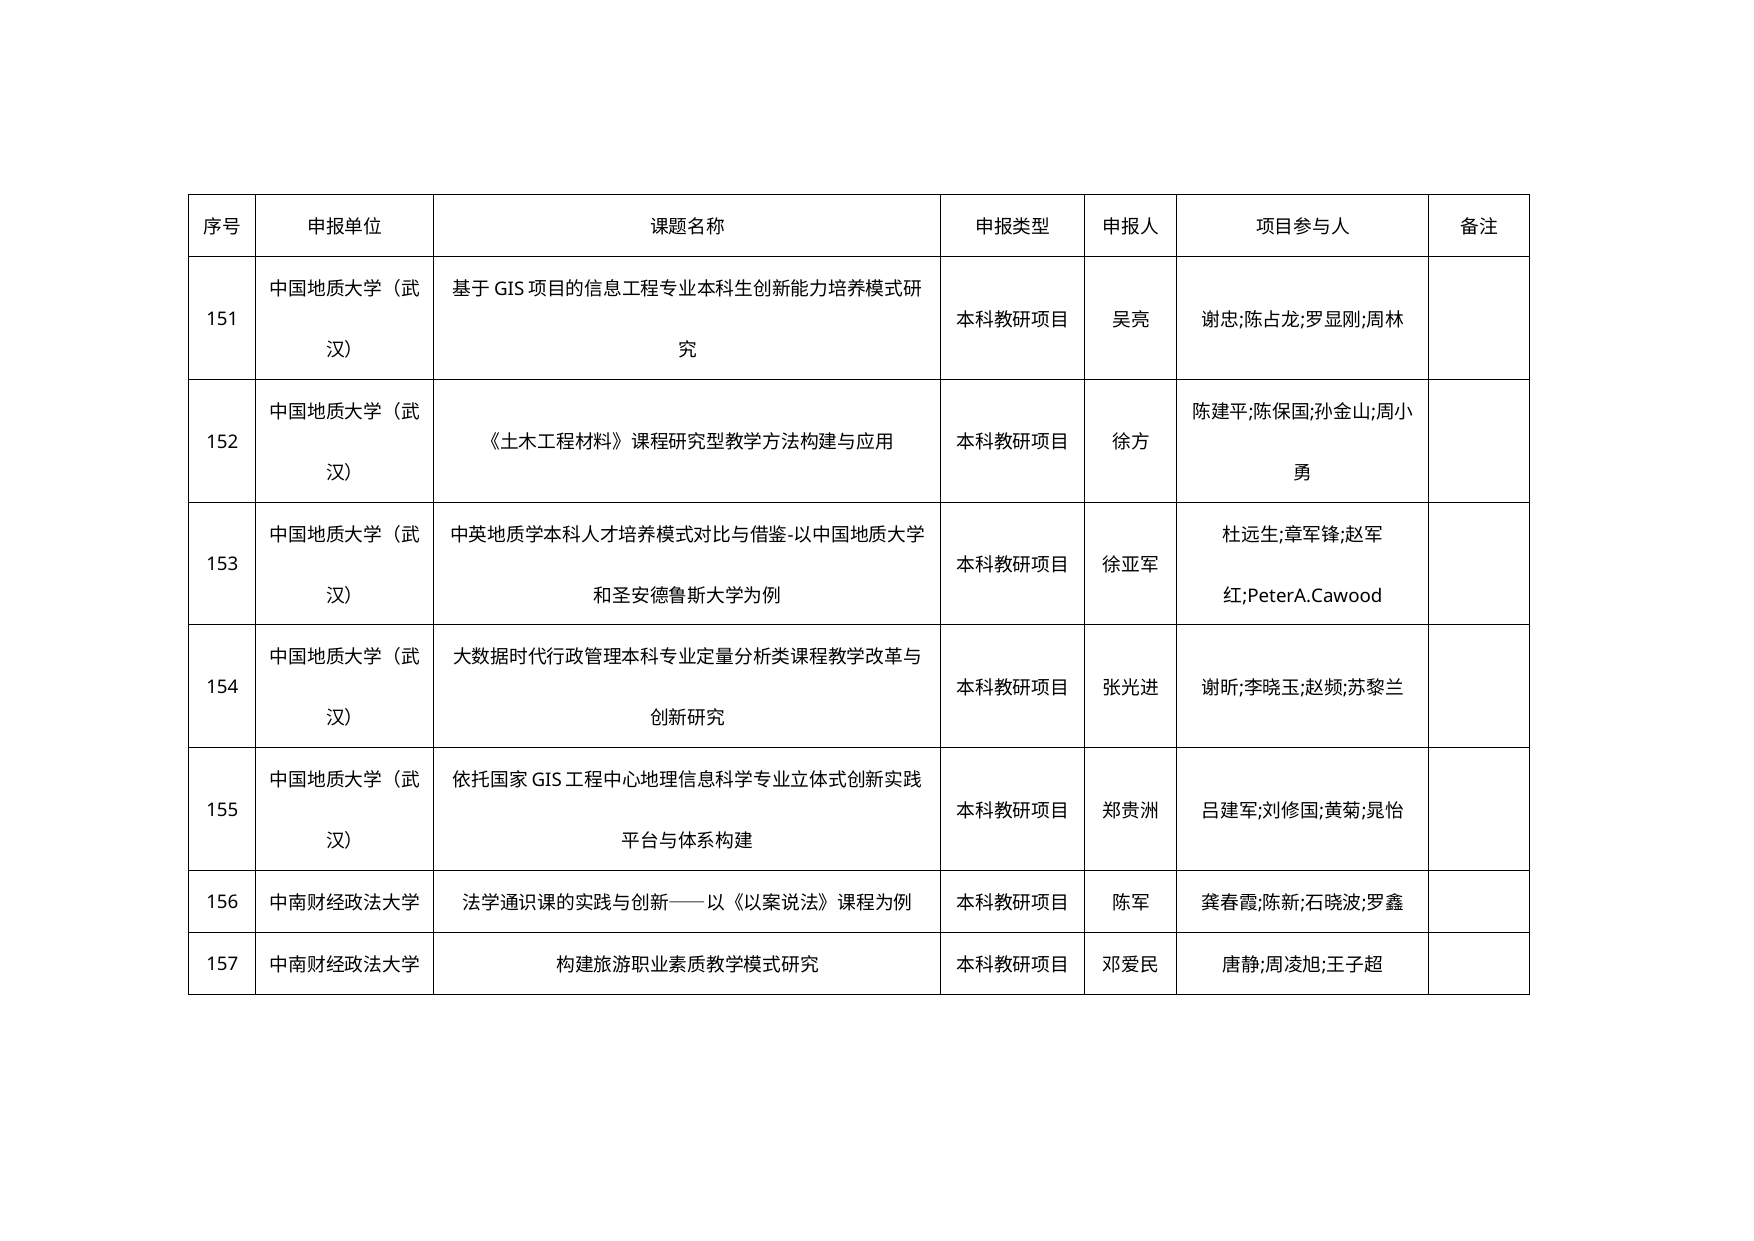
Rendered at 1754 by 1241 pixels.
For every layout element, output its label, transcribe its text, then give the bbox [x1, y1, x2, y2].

table_cell 张光进 [1085, 625, 1176, 747]
table_cell 构建旅游职业素质教学模式研究 [434, 933, 940, 993]
table_cell 156 [189, 871, 255, 932]
table_cell 152 [189, 380, 255, 502]
table_cell 谢昕;李晓玉;赵频;苏黎兰 [1177, 625, 1428, 747]
table_cell [1429, 933, 1529, 993]
table_header 课题名称 [434, 195, 940, 256]
table_header 序号 [189, 195, 255, 256]
table_cell 151 [189, 257, 255, 379]
table_cell 中国地质大学（武汉） [256, 503, 433, 624]
table_cell 大数据时代行政管理本科专业定量分析类课程教学改革与创新研究 [434, 625, 940, 747]
table_cell 郑贵洲 [1085, 748, 1176, 870]
table_cell [1429, 503, 1529, 624]
table_cell [1429, 380, 1529, 502]
table_cell 中国地质大学（武汉） [256, 748, 433, 870]
table_cell [1429, 257, 1529, 379]
table_cell 邓爱民 [1085, 933, 1176, 993]
table_cell 本科教研项目 [941, 257, 1084, 379]
table_cell 吕建军;刘修国;黄菊;晁怡 [1177, 748, 1428, 870]
table_cell 杜远生;章军锋;赵军红;PeterA.Cawood [1177, 503, 1428, 624]
table_cell 本科教研项目 [941, 933, 1084, 993]
table_cell 龚春霞;陈新;石晓波;罗鑫 [1177, 871, 1428, 932]
table_header 项目参与人 [1177, 195, 1428, 256]
table_cell 本科教研项目 [941, 748, 1084, 870]
table_header 申报单位 [256, 195, 433, 256]
table_header 申报人 [1085, 195, 1176, 256]
table_cell 陈建平;陈保国;孙金山;周小勇 [1177, 380, 1428, 502]
table_cell 吴亮 [1085, 257, 1176, 379]
table_header 备注 [1429, 195, 1529, 256]
table_cell [1429, 625, 1529, 747]
table_cell 中国地质大学（武汉） [256, 625, 433, 747]
table_cell 中国地质大学（武汉） [256, 257, 433, 379]
table_cell 本科教研项目 [941, 503, 1084, 624]
table_cell 本科教研项目 [941, 871, 1084, 932]
table_cell 中南财经政法大学 [256, 871, 433, 932]
table_cell 徐亚军 [1085, 503, 1176, 624]
table_cell 157 [189, 933, 255, 993]
table_cell 中英地质学本科人才培养模式对比与借鉴-以中国地质大学和圣安德鲁斯大学为例 [434, 503, 940, 624]
table_cell 154 [189, 625, 255, 747]
table_cell 基于GIS项目的信息工程专业本科生创新能力培养模式研究 [434, 257, 940, 379]
table_cell 本科教研项目 [941, 380, 1084, 502]
table_header 申报类型 [941, 195, 1084, 256]
table_cell 中南财经政法大学 [256, 933, 433, 993]
table_cell 153 [189, 503, 255, 624]
table_cell 谢忠;陈占龙;罗显刚;周林 [1177, 257, 1428, 379]
table_cell 本科教研项目 [941, 625, 1084, 747]
table_cell 唐静;周凌旭;王子超 [1177, 933, 1428, 993]
table_cell 155 [189, 748, 255, 870]
table_cell 徐方 [1085, 380, 1176, 502]
table_cell 陈军 [1085, 871, 1176, 932]
table_cell 依托国家GIS工程中心地理信息科学专业立体式创新实践平台与体系构建 [434, 748, 940, 870]
table_cell 法学通识课的实践与创新——以《以案说法》课程为例 [434, 871, 940, 932]
table_cell [1429, 871, 1529, 932]
table_cell [1429, 748, 1529, 870]
table_cell 中国地质大学（武汉） [256, 380, 433, 502]
table_cell 《土木工程材料》课程研究型教学方法构建与应用 [434, 380, 940, 502]
